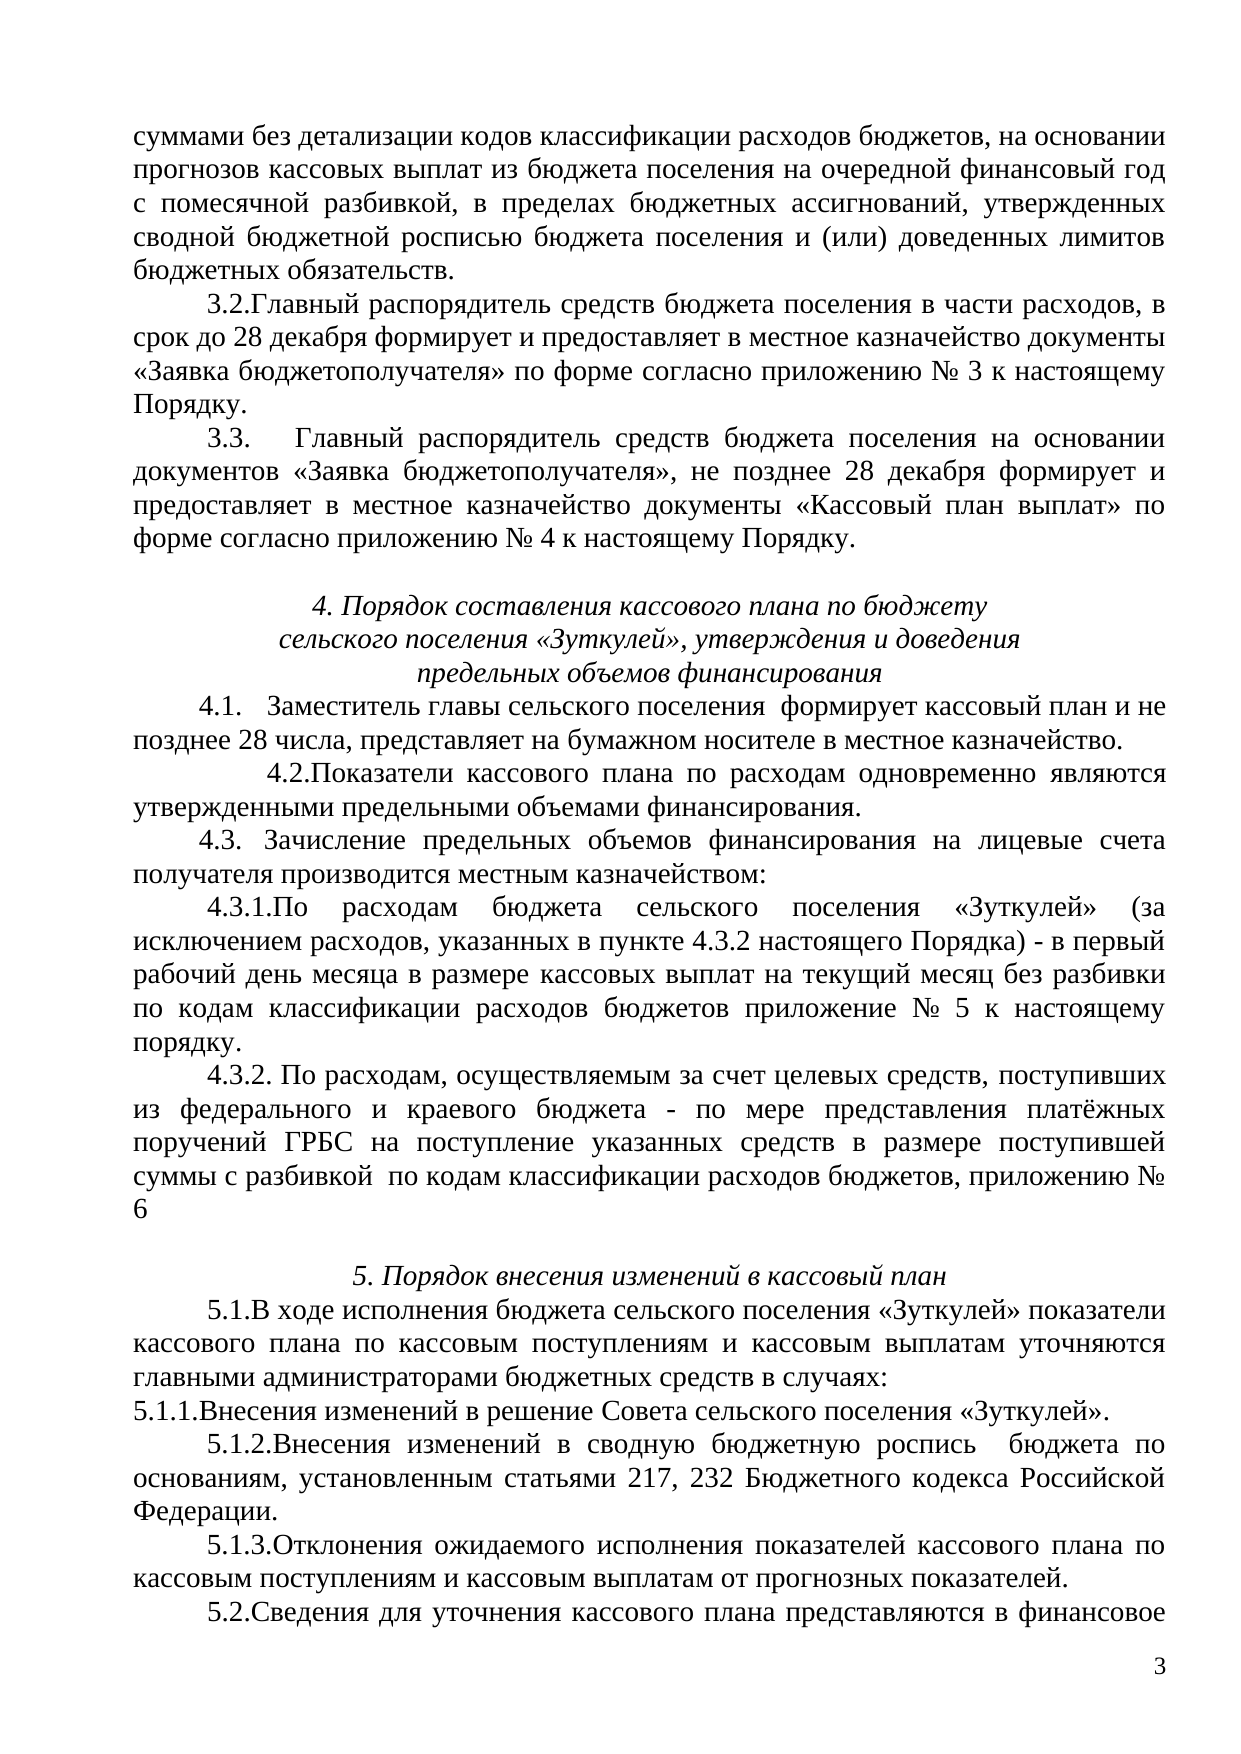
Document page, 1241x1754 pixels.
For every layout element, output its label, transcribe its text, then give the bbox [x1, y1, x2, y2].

text 4.3.1.По расходам бюджета сельского поселения «Зуткулей» (за исключением расходов, указанных в пункте 4.3.2 настоящего Порядка) - в первый рабочий день месяца в размере кассовых выплат на текущий месяц без разбивки по кодам классификации расходов бюджетов приложение № 5 к настоящему порядку. [133, 889, 1166, 1057]
text предельных объемов финансирования [133, 655, 1166, 688]
text 5. Порядок внесения изменений в кассовый план [133, 1258, 1166, 1292]
text сельского поселения «Зуткулей», утверждения и доведения [133, 621, 1166, 655]
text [133, 1594, 1166, 1627]
text 4.3. Зачисление предельных объемов финансирования на лицевые счета получателя производится местным казначейством: [133, 822, 1166, 889]
text 5.1.В ходе исполнения бюджета сельского поселения «Зуткулей» показатели кассового плана по кассовым поступлениям и кассовым выплатам уточняются главными администраторами бюджетных средств в случаях: [133, 1292, 1166, 1393]
text 3.2.Главный распорядитель средств бюджета поселения в части расходов, в срок до 28 декабря формирует и предоставляет в местное казначейство документы «Заявка бюджетополучателя» по форме согласно приложению № 3 к настоящему Порядку. [133, 286, 1166, 420]
text 4.1. Заместитель главы сельского поселения формирует кассовый план и не позднее 28 числа, представляет на бумажном носителе в местное казначейство. [133, 688, 1166, 755]
text 4.3.2. По расходам, осуществляемым за счет целевых средств, поступивших из федерального и краевого бюджета - по мере представления платёжных поручений ГРБС на поступление указанных средств в размере поступившей суммы с разбивкой по кодам классификации расходов бюджетов, приложению № 6 [133, 1057, 1166, 1225]
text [133, 118, 1166, 286]
text 4.2.Показатели кассового плана по расходам одновременно являются утвержденными предельными объемами финансирования. [133, 755, 1166, 822]
text 5.1.3.Отклонения ожидаемого исполнения показателей кассового плана по кассовым поступлениям и кассовым выплатам от прогнозных показателей. [133, 1527, 1166, 1594]
text 5.1.1.Внесения изменений в решение Совета сельского поселения «Зуткулей». [133, 1393, 1166, 1426]
text 4. Порядок составления кассового плана по бюджету [133, 588, 1166, 621]
text 5.1.2.Внесения изменений в сводную бюджетную роспись бюджета по основаниям, установленным статьями 217, 232 Бюджетного кодекса Российской Федерации. [133, 1426, 1166, 1527]
text 3.3. Главный распорядитель средств бюджета поселения на основании документов «Заявка бюджетополучателя», не позднее 28 декабря формирует и предоставляет в местное казначейство документы «Кассовый план выплат» по форме согласно приложению № 4 к настоящему Порядку. [133, 420, 1166, 554]
